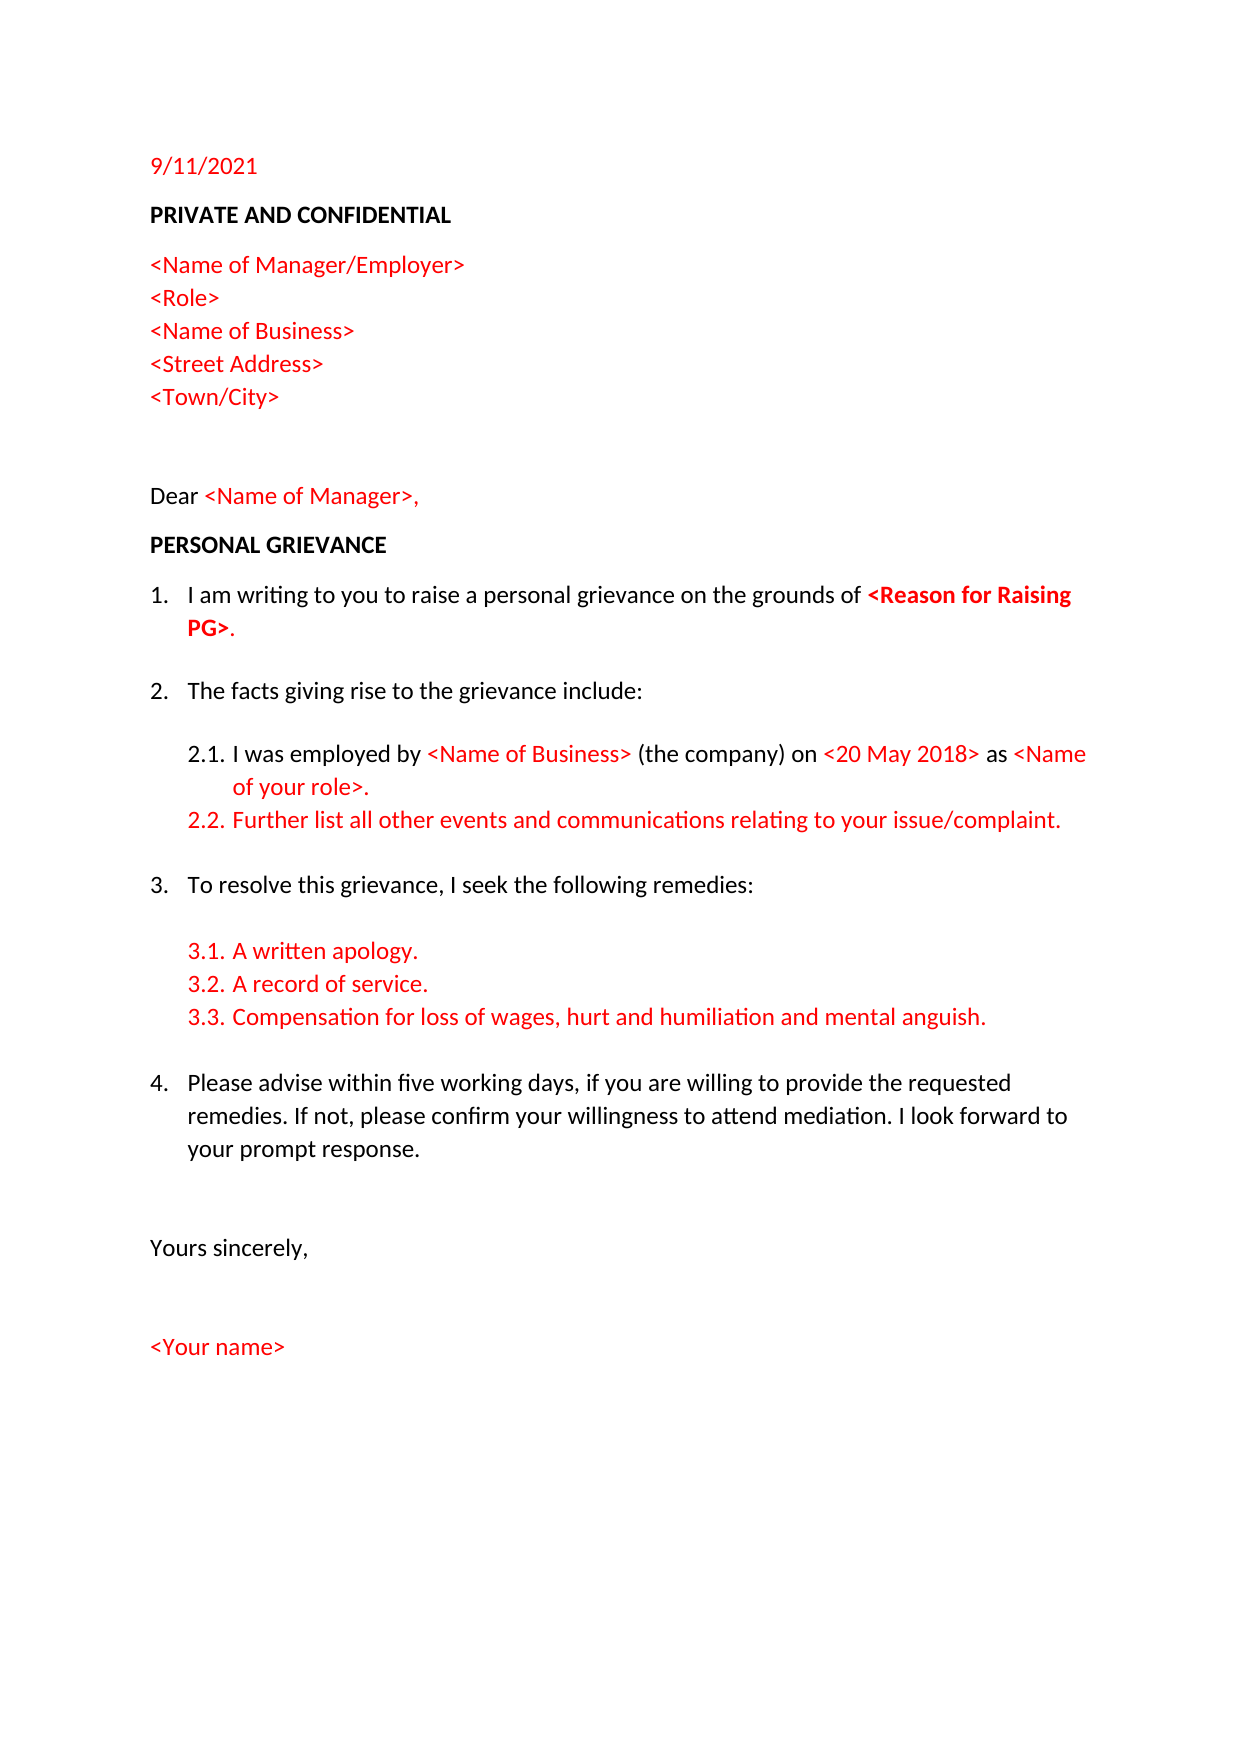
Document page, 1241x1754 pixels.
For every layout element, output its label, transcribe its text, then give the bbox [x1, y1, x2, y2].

text PRIVATE AND CONFIDENTIAL [150, 199, 1090, 230]
list The facts giving rise to the grievance include: [150, 675, 1090, 736]
list Please advise within five working days, if you are willing to provide the requested remedies. If not, please confirm your willingness to attend mediation. I look forward to your prompt response. [150, 1067, 1090, 1163]
text <Name of Manager/Employer> <Role> <Name of Business> <Street Address> <Town/City> [150, 249, 1090, 411]
text Yours sincerely, [150, 1232, 1090, 1263]
list A record of service. [187, 968, 1090, 999]
list To resolve this grievance, I seek the following remedies: [150, 869, 1090, 900]
list Further list all other events and communications relating to your issue/complaint. [187, 804, 1090, 834]
text <Your name> [150, 1331, 1090, 1362]
text 9/11/2021 [150, 150, 1090, 181]
list Compensation for loss of wages, hurt and humiliation and mental anguish. [187, 1001, 1090, 1032]
list I was employed by <Name of Business> (the company) on <20 May 2018> as <Name of your role>. [187, 738, 1090, 801]
list A written apology. [187, 935, 1090, 966]
list I am writing to you to raise a personal grievance on the grounds of <Reason for Raising PG>. [150, 579, 1090, 673]
text Dear <Name of Manager>, [150, 480, 1090, 511]
text PERSONAL GRIEVANCE [150, 529, 1090, 560]
